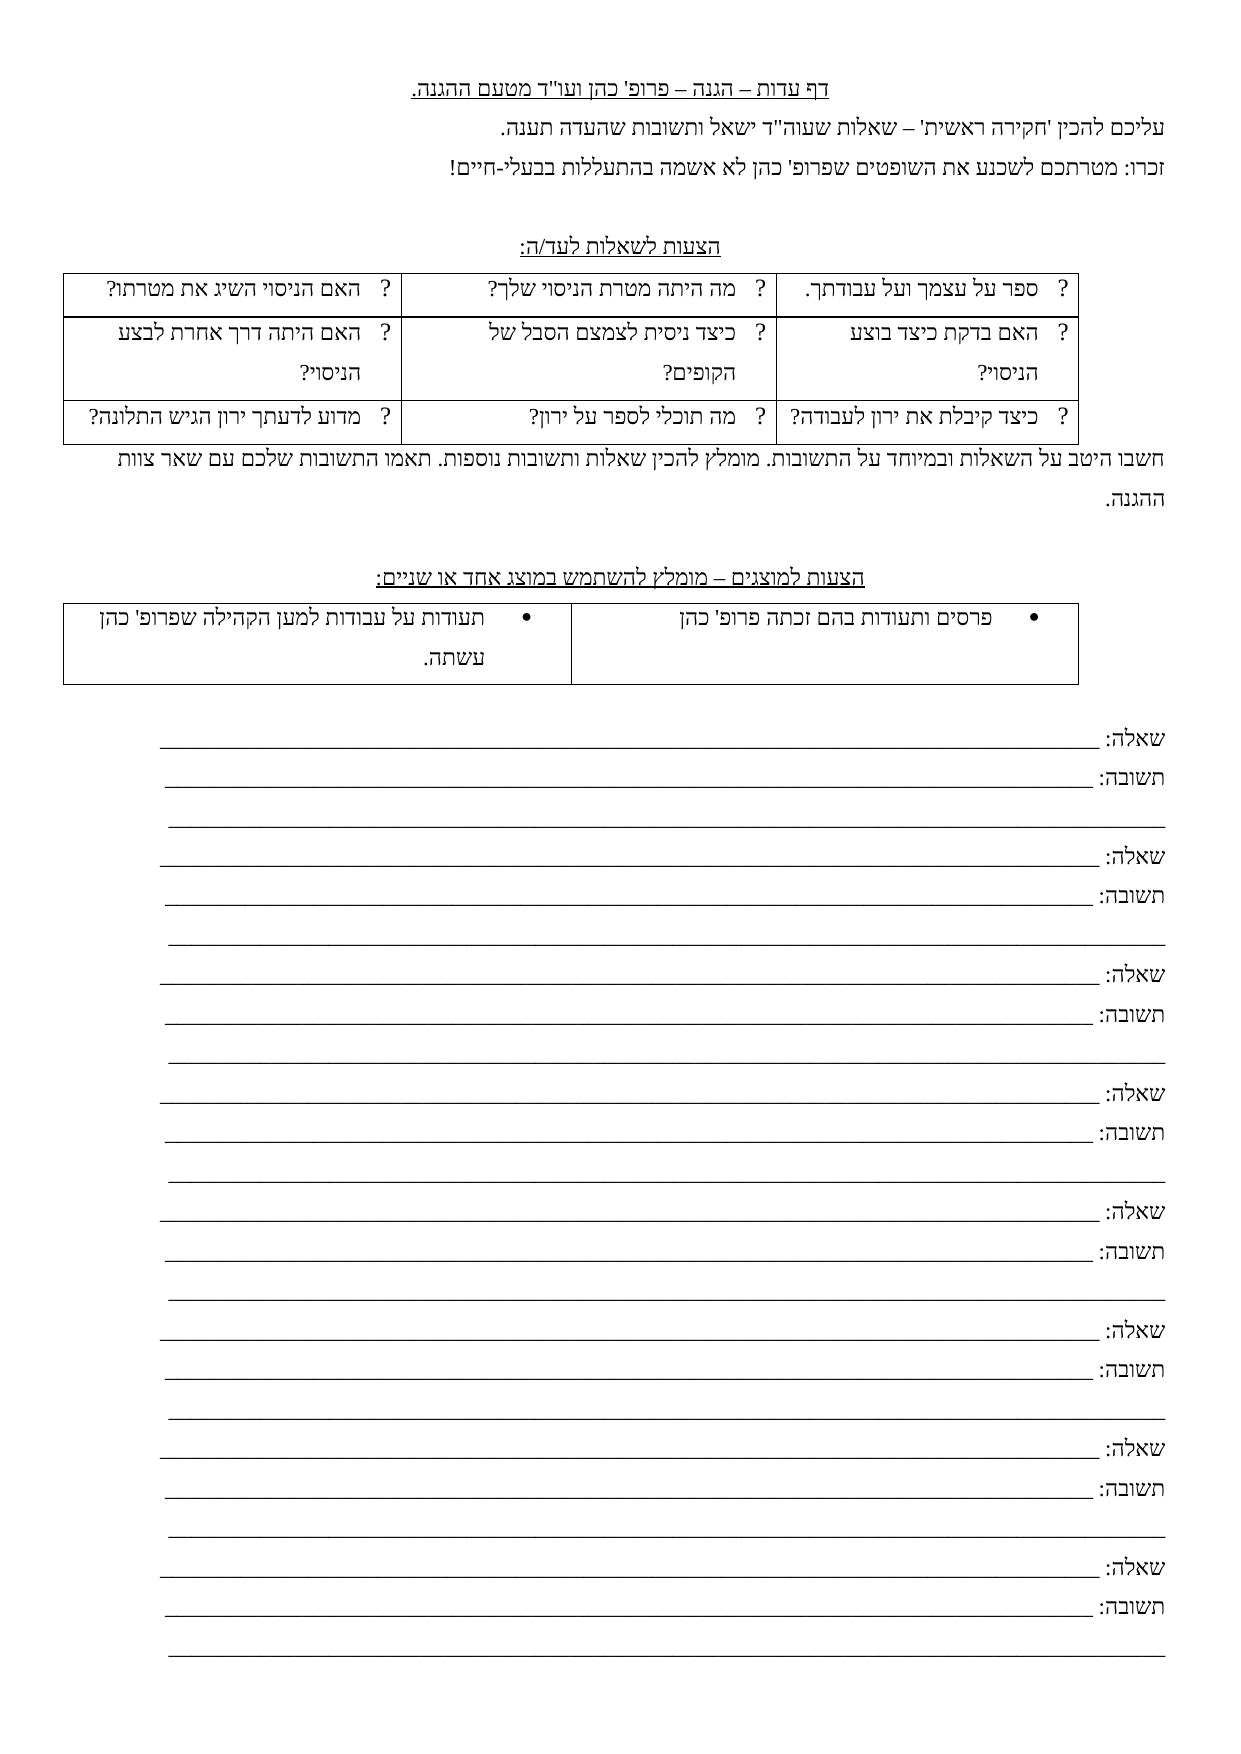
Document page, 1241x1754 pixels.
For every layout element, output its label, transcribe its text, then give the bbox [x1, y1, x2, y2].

text תשובה: _________________________________________________________________________________ _______________________________________________________________________________________ [75, 883, 1165, 948]
table_header ספר על עצמך ועל עבודתך. [777, 274, 1078, 316]
text שאלה: __________________________________________________________________________________ [75, 1554, 1165, 1580]
text דף עדות – הגנה – פרופ' כהן ועו"ד מטעם ההגנה. [75, 75, 1165, 101]
text זכרו: מטרתכם לשכנע את השופטים שפרופ' כהן לא אשמה בהתעללות בבעלי-חיים! [75, 154, 1165, 180]
table_cell מה תוכלי לספר על ירון? [402, 401, 776, 444]
table_header תעודות על עבודות למען הקהילה שפרופ' כהן עשתה. [64, 604, 571, 684]
table_header פרסים ותעודות בהם זכתה פרופ' כהן [572, 604, 1078, 684]
text תשובה: _________________________________________________________________________________ _______________________________________________________________________________________ [75, 1001, 1165, 1067]
table_cell האם בדקת כיצד בוצע הניסוי? [777, 318, 1078, 400]
table_header מה היתה מטרת הניסוי שלך? [402, 274, 776, 316]
table_cell האם היתה דרך אחרת לבצע הניסוי? [64, 318, 401, 400]
text שאלה: __________________________________________________________________________________ [75, 843, 1165, 869]
text שאלה: __________________________________________________________________________________ [75, 1317, 1165, 1343]
text הצעות למוצגים – מומלץ להשתמש במוצג אחד או שניים: [75, 563, 1165, 590]
text תשובה: _________________________________________________________________________________ _______________________________________________________________________________________ [75, 1356, 1165, 1422]
text עליכם להכין 'חקירה ראשית' – שאלות שעוה"ד ישאל ותשובות שהעדה תענה. [75, 114, 1165, 141]
table_cell כיצד קיבלת את ירון לעבודה? [777, 401, 1078, 444]
text שאלה: __________________________________________________________________________________ [75, 725, 1165, 751]
text תשובה: _________________________________________________________________________________ _______________________________________________________________________________________ [75, 1238, 1165, 1304]
text שאלה: __________________________________________________________________________________ [75, 1198, 1165, 1225]
text תשובה: _________________________________________________________________________________ _______________________________________________________________________________________ [75, 1593, 1165, 1659]
text שאלה: __________________________________________________________________________________ [75, 1080, 1165, 1106]
table_cell מדוע לדעתך ירון הגיש התלונה? [64, 401, 401, 444]
text תשובה: _________________________________________________________________________________ _______________________________________________________________________________________ [75, 1475, 1165, 1541]
text הצעות לשאלות לעד/ה: [75, 233, 1165, 259]
table_cell כיצד ניסית לצמצם הסבל של הקופים? [402, 318, 776, 400]
text שאלה: __________________________________________________________________________________ [75, 1435, 1165, 1462]
text שאלה: __________________________________________________________________________________ [75, 962, 1165, 988]
text תשובה: _________________________________________________________________________________ _______________________________________________________________________________________ [75, 1119, 1165, 1185]
text תשובה: _________________________________________________________________________________ _______________________________________________________________________________________ [75, 764, 1165, 830]
table_header האם הניסוי השיג את מטרתו? [64, 274, 401, 316]
text חשבו היטב על השאלות ובמיוחד על התשובות. מומלץ להכין שאלות ותשובות נוספות. תאמו התשובות שלכם עם שאר צוות ההגנה. [75, 445, 1165, 511]
